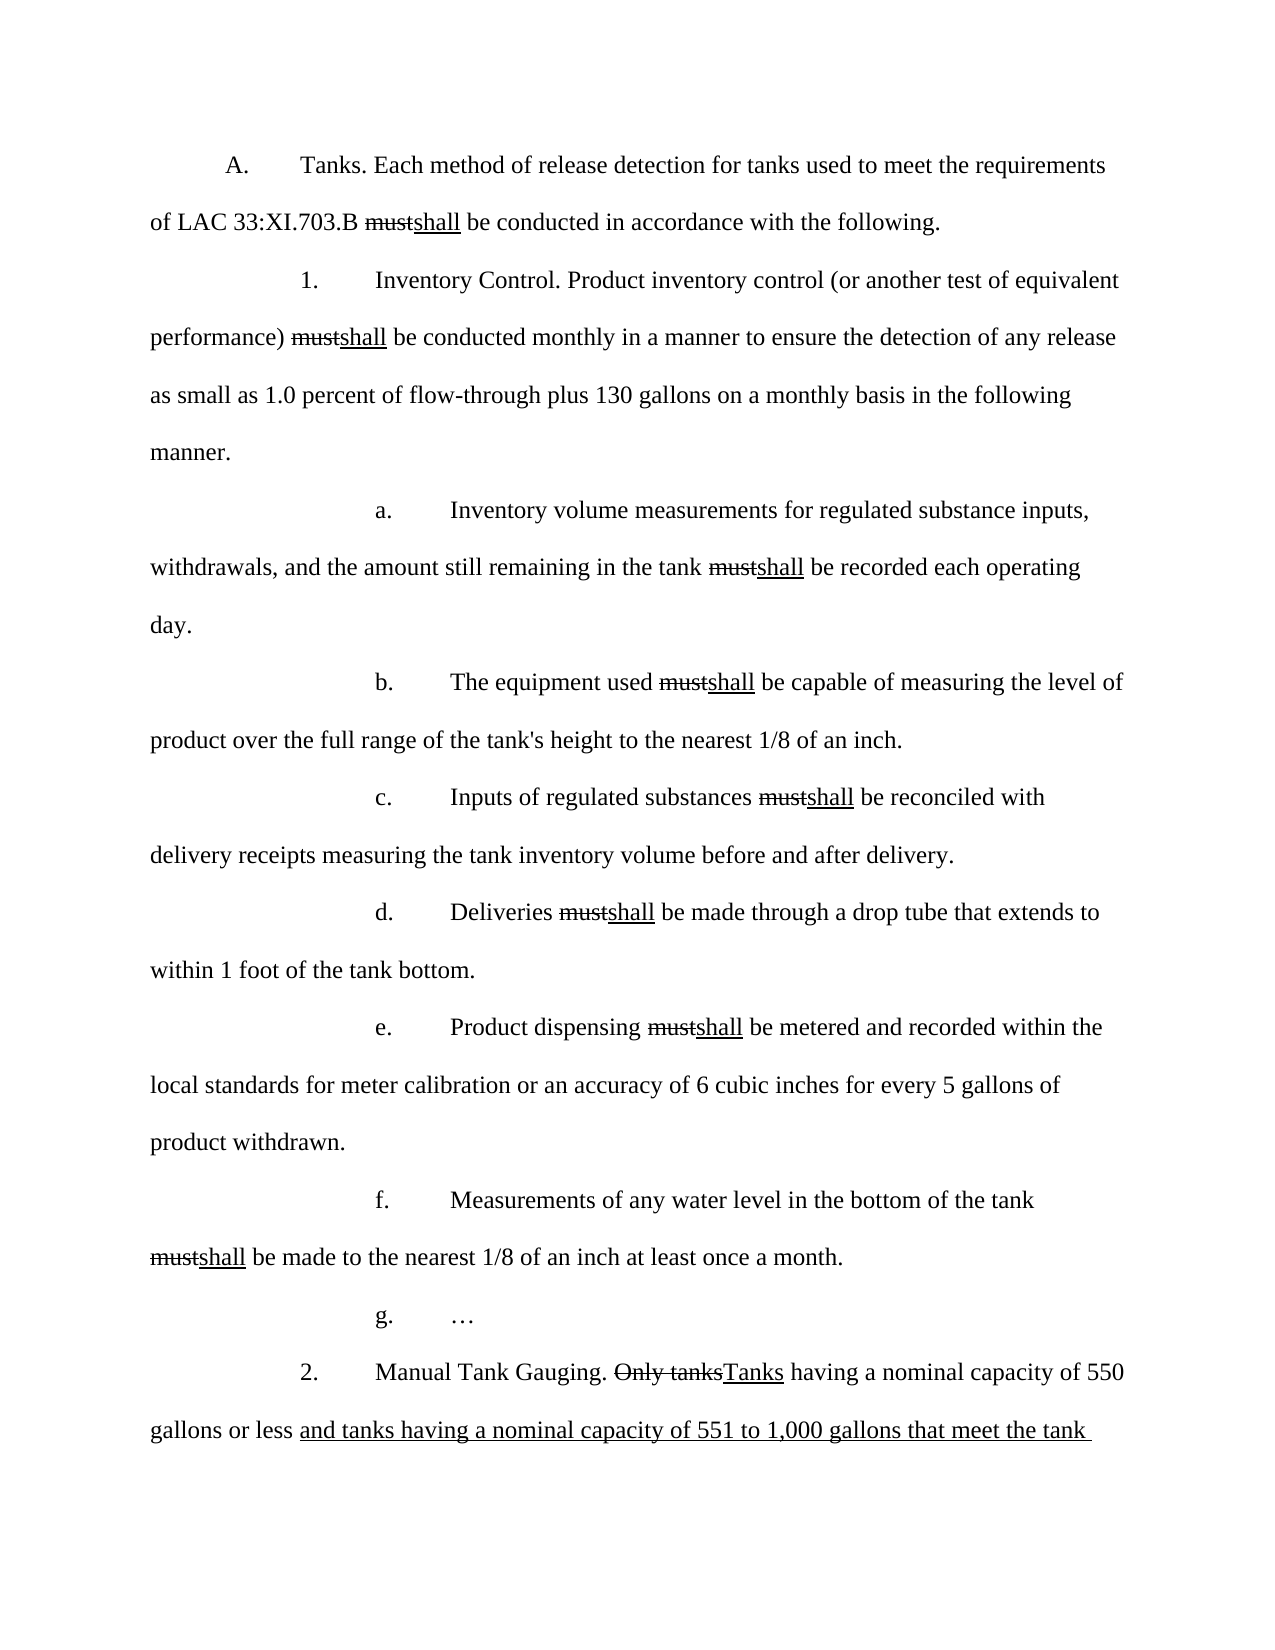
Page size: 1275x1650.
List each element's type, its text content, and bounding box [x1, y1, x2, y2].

text A. Tanks. Each method of release detection for tanks used to meet the requirements of LAC 33:XI.703.B mustshall be conducted in accordance with the following. [150, 150, 1125, 236]
text d. Deliveries mustshall be made through a drop tube that extends to within 1 foot of the tank bottom. [150, 897, 1125, 984]
text b. The equipment used mustshall be capable of measuring the level of product over the full range of the tank's height to the nearest 1/8 of an inch. [150, 667, 1125, 754]
text f. Measurements of any water level in the bottom of the tank mustshall be made to the nearest 1/8 of an inch at least once a month. [150, 1185, 1125, 1271]
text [150, 1357, 1125, 1444]
text g. … [150, 1300, 1125, 1329]
text 1. Inventory Control. Product inventory control (or another test of equivalent performance) mustshall be conducted monthly in a manner to ensure the detection of any release as small as 1.0 percent of flow-through plus 130 gallons on a monthly basis in the following manner. [150, 265, 1125, 466]
text e. Product dispensing mustshall be metered and recorded within the local standards for meter calibration or an accuracy of 6 cubic inches for every 5 gallons of product withdrawn. [150, 1012, 1125, 1156]
text c. Inputs of regulated substances mustshall be reconciled with delivery receipts measuring the tank inventory volume before and after delivery. [150, 782, 1125, 869]
text a. Inventory volume measurements for regulated substance inputs, withdrawals, and the amount still remaining in the tank mustshall be recorded each operating day. [150, 495, 1125, 639]
